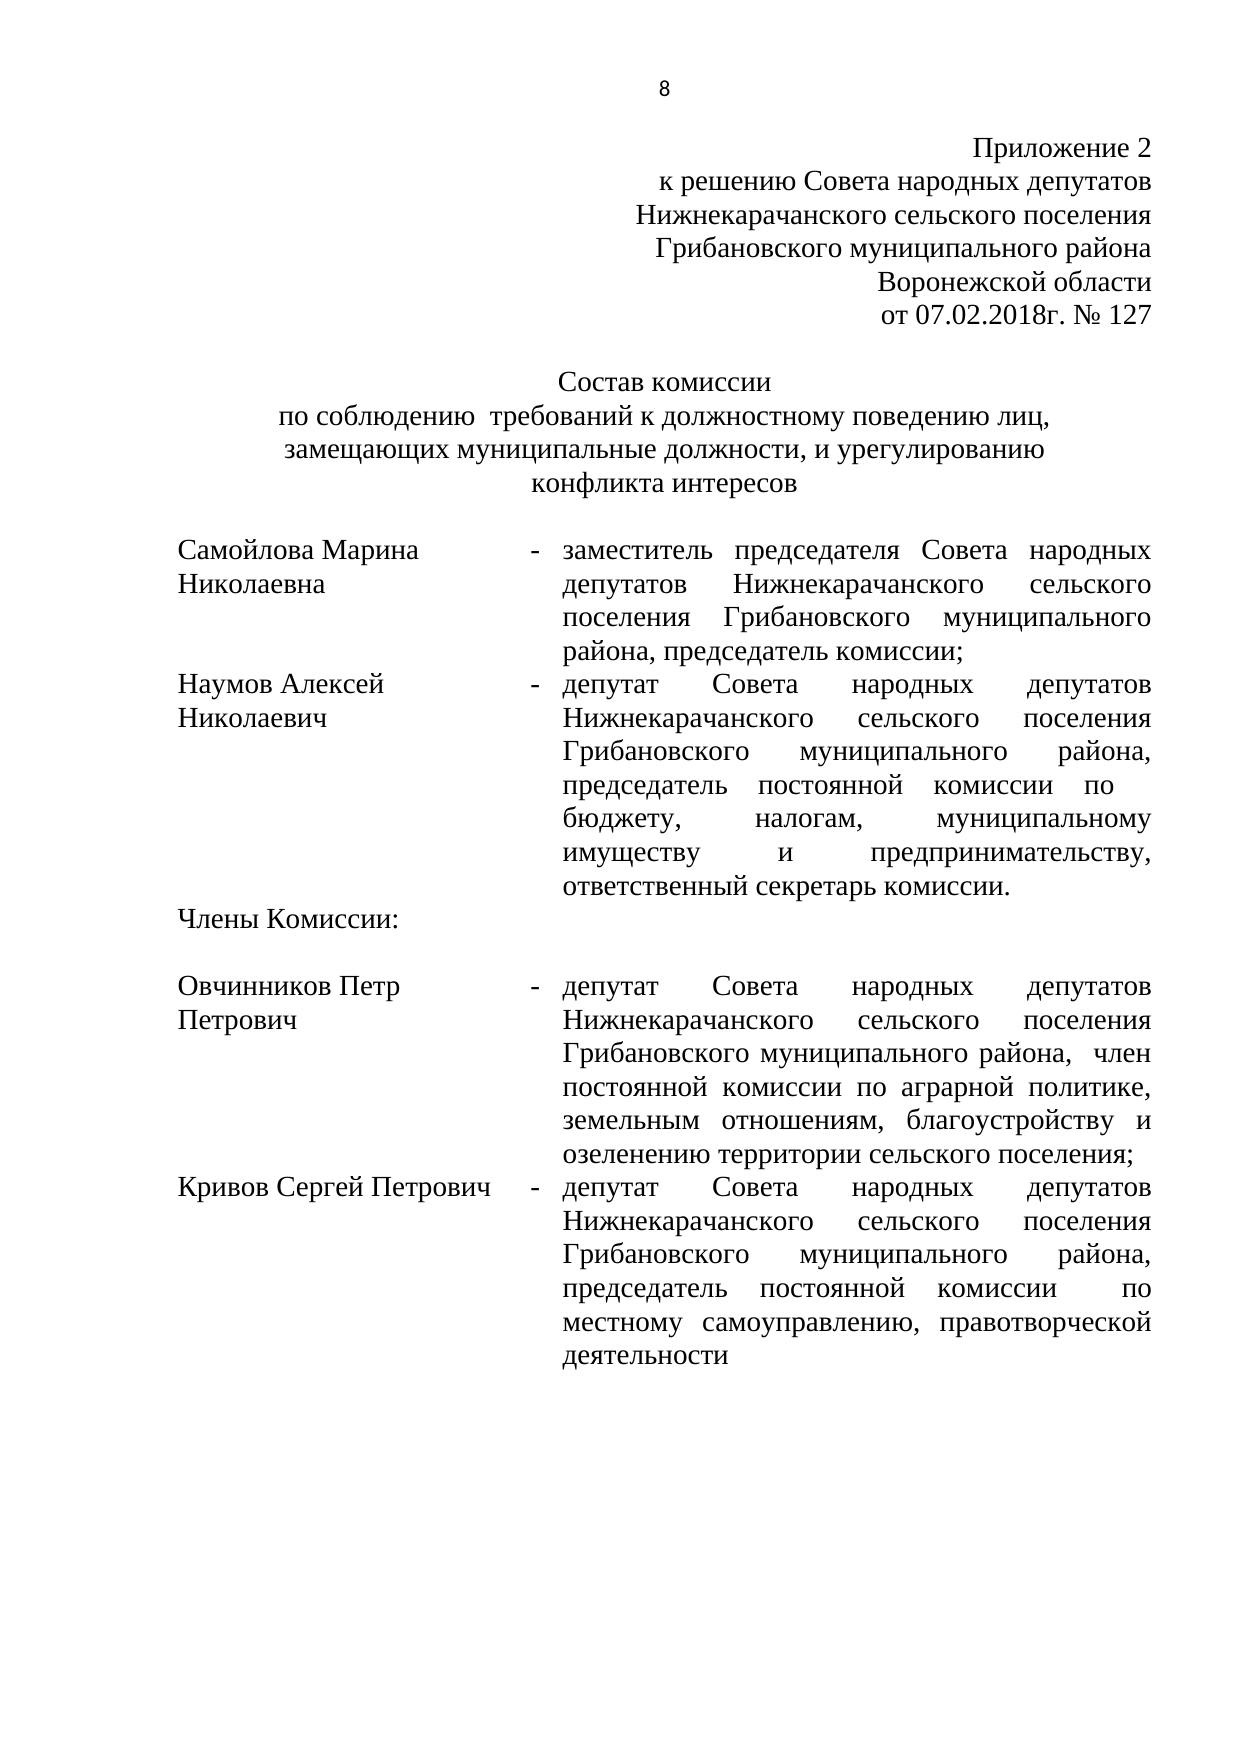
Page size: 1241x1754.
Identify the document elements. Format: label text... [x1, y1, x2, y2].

text Приложение 2 [177, 130, 1152, 163]
text Нижнекарачанского сельского поселения [177, 197, 1152, 230]
text от 07.02.2018г. № 127 [177, 297, 1152, 331]
table_cell - [519, 666, 551, 901]
table_cell депутат Совета народных депутатов Нижнекарачанского сельского поселения Грибановского муниципального района, председатель постоянной комиссии по местному самоуправлению, правотворческой деятельности [551, 1170, 1163, 1371]
table_cell - [519, 1170, 551, 1371]
table_cell депутат Совета народных депутатов Нижнекарачанского сельского поселения Грибановского муниципального района, член постоянной комиссии по аграрной политике, земельным отношениям, благоустройству и озеленению территории сельского поселения; [551, 968, 1163, 1169]
table_header Самойлова Марина Николаевна [166, 532, 519, 666]
table_cell депутат Совета народных депутатов Нижнекарачанского сельского поселения Грибановского муниципального района, председатель постоянной комиссии по бюджету, налогам, муниципальному имуществу и предпринимательству, ответственный секретарь комиссии. [551, 666, 1163, 901]
table_cell Кривов Сергей Петрович [166, 1170, 519, 1371]
table_cell Члены Комиссии: [166, 901, 1163, 968]
text Состав комиссии [177, 364, 1152, 398]
text конфликта интересов [177, 465, 1152, 499]
text к решению Совета народных депутатов [177, 163, 1152, 197]
table_cell Наумов Алексей Николаевич [166, 666, 519, 901]
text замещающих муниципальные должности, и урегулированию [177, 432, 1152, 465]
table_header заместитель председателя Совета народных депутатов Нижнекарачанского сельского поселения Грибановского муниципального района, председатель комиссии; [551, 532, 1163, 666]
text Воронежской области [177, 264, 1152, 297]
text по соблюдению требований к должностному поведению лиц, [177, 398, 1152, 432]
table_cell - [519, 968, 551, 1169]
table_header - [519, 532, 551, 666]
table_cell Овчинников Петр Петрович [166, 968, 519, 1169]
text Грибановского муниципального района [177, 230, 1152, 264]
